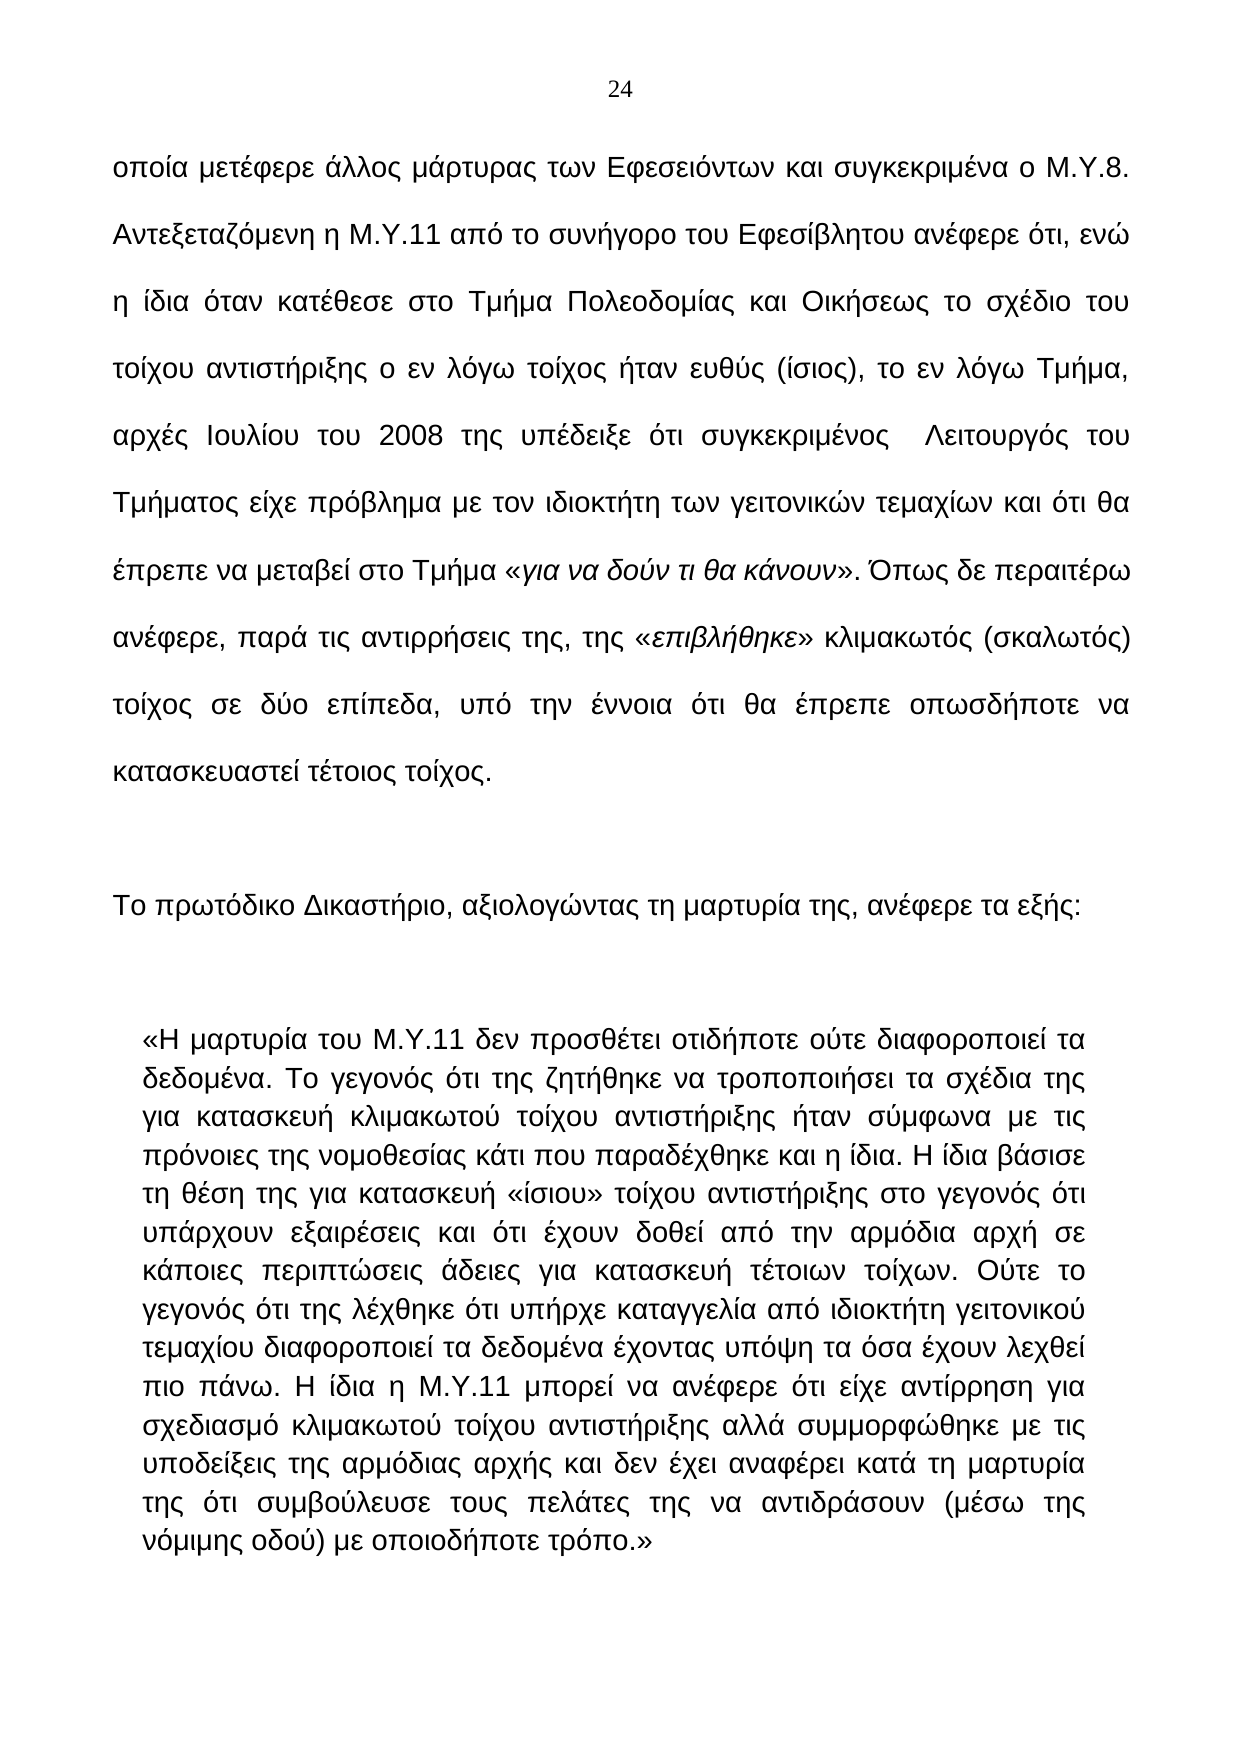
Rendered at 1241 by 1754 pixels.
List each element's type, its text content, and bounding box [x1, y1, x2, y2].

text «Η μαρτυρία του Μ.Υ.11 δεν προσθέτει οτιδήποτε ούτε διαφοροποιεί τα δεδομένα. Το γεγονός ότι της ζητήθηκε να τροποποιήσει τα σχέδια της για κατασκευή κλιμακωτού τοίχου αντιστήριξης ήταν σύμφωνα με τις πρόνοιες της νομοθεσίας κάτι που παραδέχθηκε και η ίδια. Η ίδια βάσισε τη θέση της για κατασκευή «ίσιου» τοίχου αντιστήριξης στο γεγονός ότι υπάρχουν εξαιρέσεις και ότι έχουν δοθεί από την αρμόδια αρχή σε κάποιες περιπτώσεις άδειες για κατασκευή τέτοιων τοίχων. Ούτε το γεγονός ότι της λέχθηκε ότι υπήρχε καταγγελία από ιδιοκτήτη γειτονικού τεμαχίου διαφοροποιεί τα δεδομένα έχοντας υπόψη τα όσα έχουν λεχθεί πιο πάνω. Η ίδια η Μ.Υ.11 μπορεί να ανέφερε ότι είχε αντίρρηση για σχεδιασμό κλιμακωτού τοίχου αντιστήριξης αλλά συμμορφώθηκε με τις υποδείξεις της αρμόδιας αρχής και δεν έχει αναφέρει κατά τη μαρτυρία της ότι συμβούλευσε τους πελάτες της να αντιδράσουν (μέσω της νόμιμης οδού) με οποιοδήποτε τρόπο.» [142, 1022, 1087, 1557]
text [112, 150, 1131, 787]
text Το πρωτόδικο Δικαστήριο, αξιολογώντας τη μαρτυρία της, ανέφερε τα εξής: [112, 888, 1131, 921]
